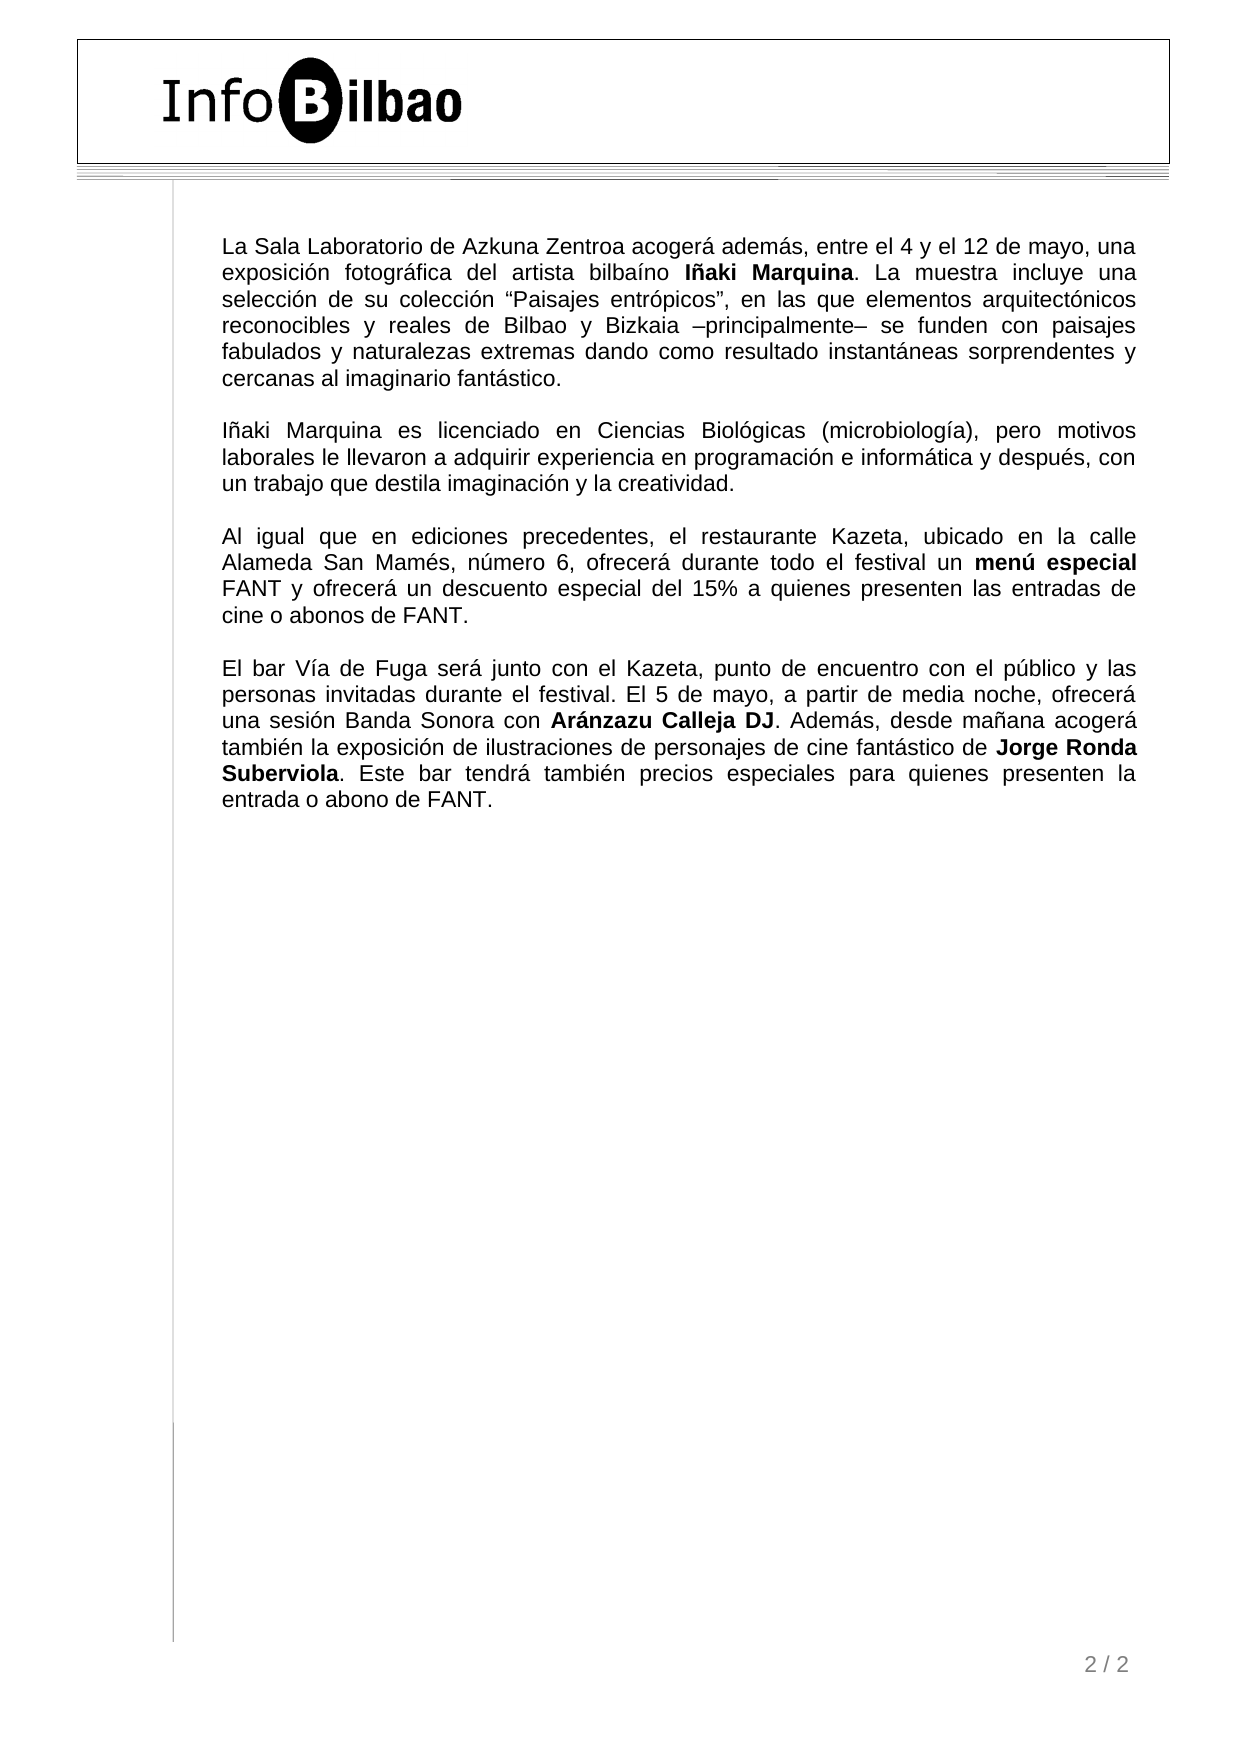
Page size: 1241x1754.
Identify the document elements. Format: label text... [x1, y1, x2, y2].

picture [154, 53, 468, 147]
text Al igual que en ediciones precedentes, el restaurante Kazeta, ubicado en la calle Alameda San Mamés, número 6, ofrecerá durante todo el festival un menú especial FANT y ofrecerá un descuento especial del 15% a quienes presenten las entradas de cine o abonos de FANT. [222, 523, 1137, 628]
text Iñaki Marquina es licenciado en Ciencias Biológicas (microbiología), pero motivos laborales le llevaron a adquirir experiencia en programación e informática y después, con un trabajo que destila imaginación y la creatividad. [222, 417, 1137, 496]
text El bar Vía de Fuga será junto con el Kazeta, punto de encuentro con el público y las personas invitadas durante el festival. El 5 de mayo, a partir de media noche, ofrecerá una sesión Banda Sonora con Aránzazu Calleja DJ. Además, desde mañana acogerá también la exposición de ilustraciones de personajes de cine fantástico de Jorge Ronda Suberviola. Este bar tendrá también precios especiales para quienes presenten la entrada o abono de FANT. [222, 654, 1137, 813]
text La Sala Laboratorio de Azkuna Zentroa acogerá además, entre el 4 y el 12 de mayo, una exposición fotográfica del artista bilbaíno Iñaki Marquina. La muestra incluye una selección de su colección “Paisajes entrópicos”, en las que elementos arquitectónicos reconocibles y reales de Bilbao y Bizkaia –principalmente– se funden con paisajes fabulados y naturalezas extremas dando como resultado instantáneas sorprendentes y cercanas al imaginario fantástico. [222, 233, 1137, 391]
